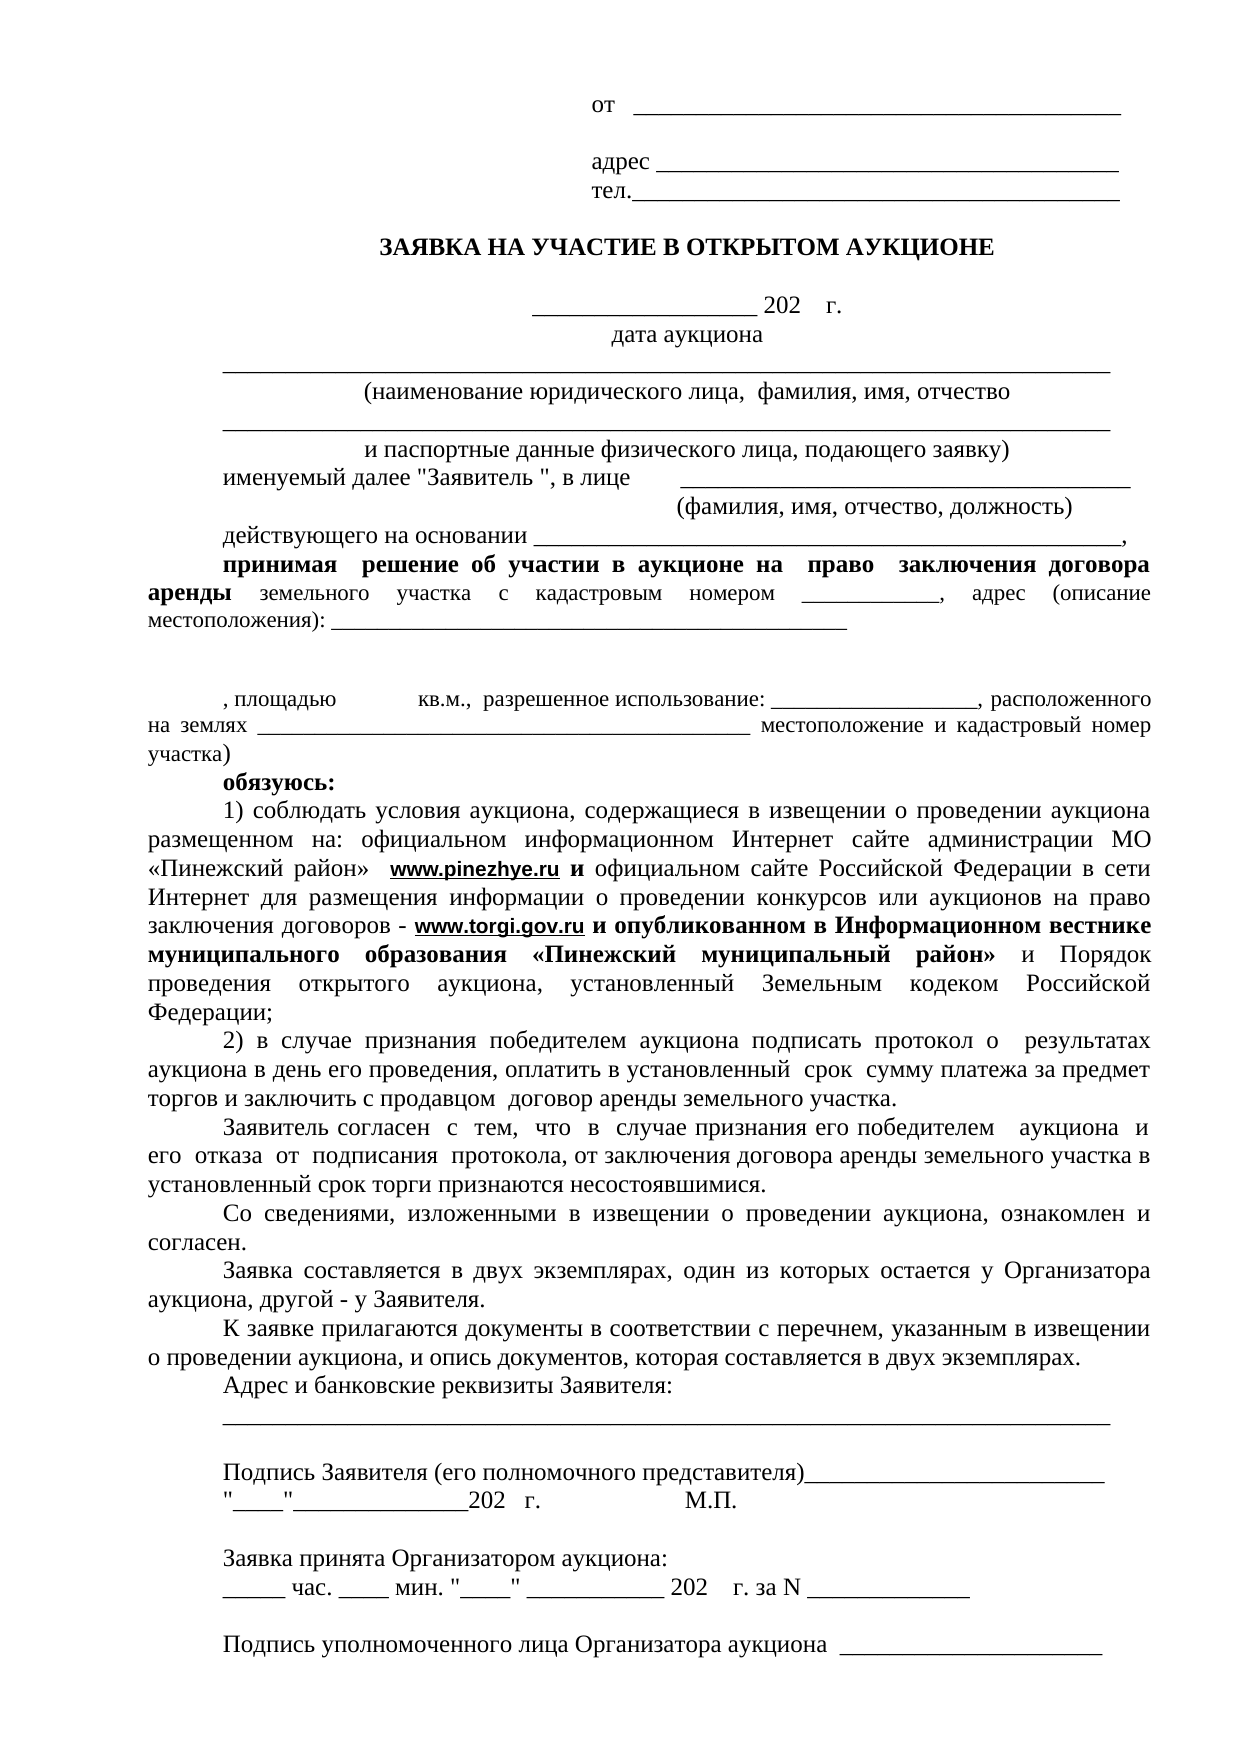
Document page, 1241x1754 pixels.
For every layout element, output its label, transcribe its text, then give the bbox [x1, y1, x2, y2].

text , площадью кв.м., разрешенное использование: __________________, расположенного на землях ___________________________________________ местоположение и кадастровый номер участка) [148, 685, 1152, 767]
text дата аукциона [148, 319, 1152, 347]
text __________________ 202 г. [148, 290, 1152, 319]
text _______________________________________________________________________ [148, 405, 1152, 434]
text Заявка составляется в двух экземплярах, один из которых остается у Организатора аукциона, другой - у Заявителя. [148, 1255, 1152, 1313]
text действующего на основании _______________________________________________, [148, 520, 1152, 549]
text принимая решение об участии в аукционе на право заключения договора аренды земельного участка с кадастровым номером ____________, адрес (описание местоположения): _____________________________________________ [148, 549, 1152, 632]
text _______________________________________________________________________ [148, 347, 1152, 376]
text Адрес и банковские реквизиты Заявителя: [148, 1370, 1152, 1399]
text (фамилия, имя, отчество, должность) [148, 491, 1152, 520]
text ЗАЯВКА НА УЧАСТИЕ В ОТКРЫТОМ АУКЦИОНЕ [148, 232, 1152, 261]
text от _______________________________________ [516, 89, 1152, 117]
text (наименование юридического лица, фамилия, имя, отчество [148, 376, 1152, 405]
text Заявитель согласен с тем, что в случае признания его победителем аукциона и его отказа от подписания протокола, от заключения договора аренды земельного участка в установленный срок торги признаются несостоявшимися. [148, 1112, 1152, 1198]
text 1) соблюдать условия аукциона, содержащиеся в извещении о проведении аукциона размещенном на: официальном информационном Интернет сайте администрации МО «Пинежский район» www.pinezhye.ru и официальном сайте Российской Федерации в сети Интернет для размещения информации о проведении конкурсов или аукционов на право заключения договоров - www.torgi.gov.ru и опубликованном в Информационном вестнике муниципального образования «Пинежский муниципальный район» и Порядок проведения открытого аукциона, установленный Земельным кодеком Российской Федерации; [148, 795, 1152, 1025]
text Со сведениями, изложенными в извещении о проведении аукциона, ознакомлен и согласен. [148, 1198, 1152, 1255]
text К заявке прилагаются документы в соответствии с перечнем, указанным в извещении о проведении аукциона, и опись документов, которая составляется в двух экземплярах. [148, 1313, 1152, 1370]
text "____"______________202 г. М.П. [148, 1485, 1152, 1514]
text Заявка принята Организатором аукциона: [148, 1543, 1152, 1572]
text именуемый далее "Заявитель ", в лице ____________________________________ [148, 462, 1152, 491]
text тел._______________________________________ [516, 175, 1152, 204]
text _______________________________________________________________________ [148, 1399, 1152, 1428]
text 2) в случае признания победителем аукциона подписать протокол о результатах аукциона в день его проведения, оплатить в установленный срок сумму платежа за предмет торгов и заключить с продавцом договор аренды земельного участка. [148, 1025, 1152, 1112]
text Подпись уполномоченного лица Организатора аукциона _____________________ [148, 1629, 1152, 1658]
text обязуюсь: [148, 767, 1152, 795]
text _____ час. ____ мин. "____" ___________ 202 г. за N _____________ [148, 1572, 1152, 1600]
text и паспортные данные физического лица, подающего заявку) [148, 434, 1152, 462]
text Подпись Заявителя (его полномочного представителя)________________________ [148, 1457, 1152, 1485]
text адрес _____________________________________ [516, 146, 1152, 175]
